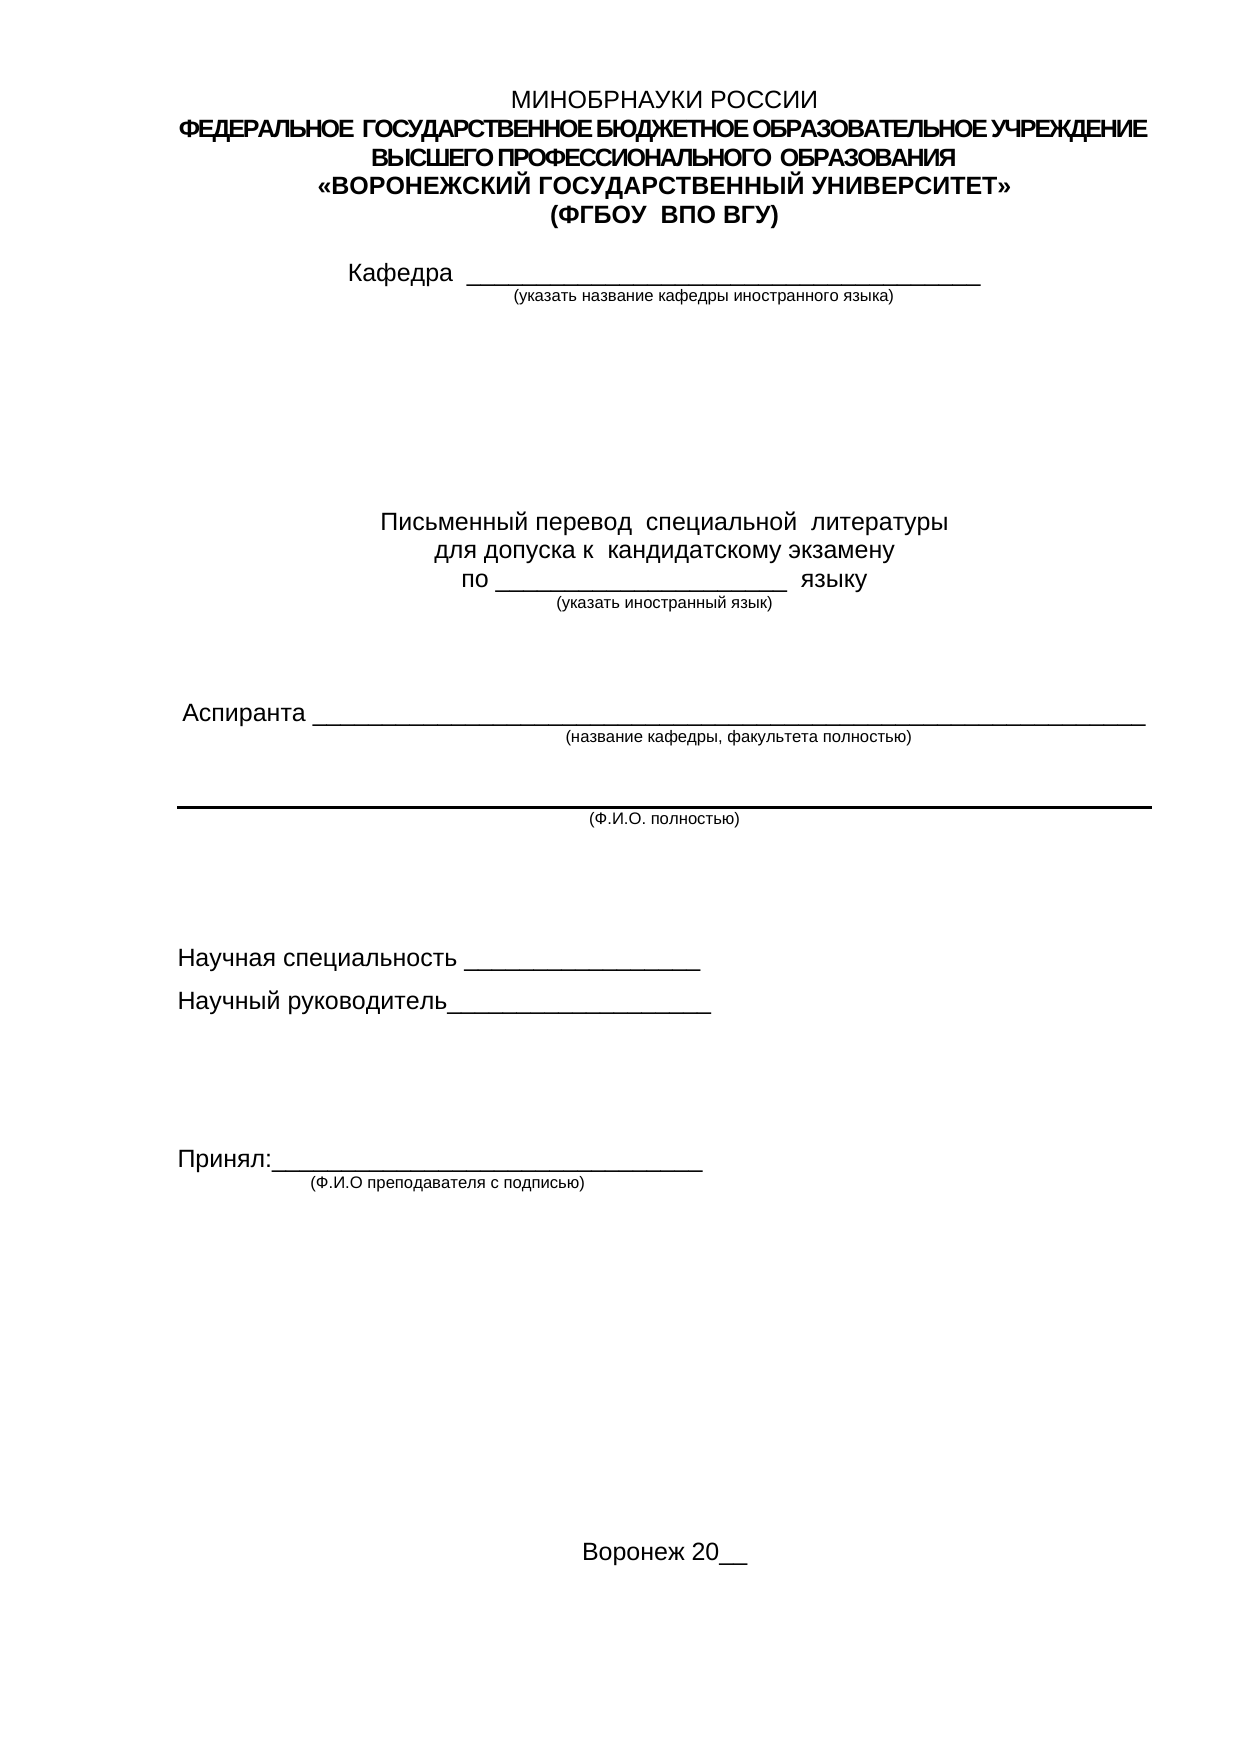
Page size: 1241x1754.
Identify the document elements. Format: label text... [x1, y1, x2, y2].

text Принял:_______________________________ [177, 1144, 1152, 1173]
text ВЫСШЕГО ПРОФЕССИОНАЛЬНОГО ОБРАЗОВАНИЯ [177, 142, 1152, 171]
text по _____________________ языку [177, 564, 1152, 593]
text для допуска к кандидатскому экзамену [177, 535, 1152, 564]
text Воронеж 20__ [177, 1537, 1152, 1566]
text МИНОБРНАУКИ РОССИИ [177, 85, 1152, 114]
text Аспиранта ____________________________________________________________ [177, 698, 1152, 727]
text «ВОРОНЕЖСКИЙ ГОСУДАРСТВЕННЫЙ УНИВЕРСИТЕТ» [177, 171, 1152, 200]
text Научная специальность _________________ [177, 943, 1152, 972]
text (указать название кафедры иностранного языка) [177, 286, 1152, 305]
text Научный руководитель___________________ [177, 986, 1152, 1015]
text (Ф.И.О. полностью) [177, 809, 1152, 828]
text Кафедра _____________________________________ [177, 257, 1152, 286]
text Письменный перевод специальной литературы [177, 507, 1152, 535]
text (название кафедры, факультета полностью) [177, 727, 1152, 746]
text ФЕДЕРАЛЬНОЕ ГОСУДАРСТВЕННОЕ БЮДЖЕТНОЕ ОБРАЗОВАТЕЛЬНОЕ УЧРЕЖДЕНИЕ [177, 114, 1152, 142]
text (ФГБОУ ВПО ВГУ) [177, 200, 1152, 229]
text (Ф.И.О преподавателя с подписью) [177, 1173, 1152, 1192]
text (указать иностранный язык) [177, 593, 1152, 612]
